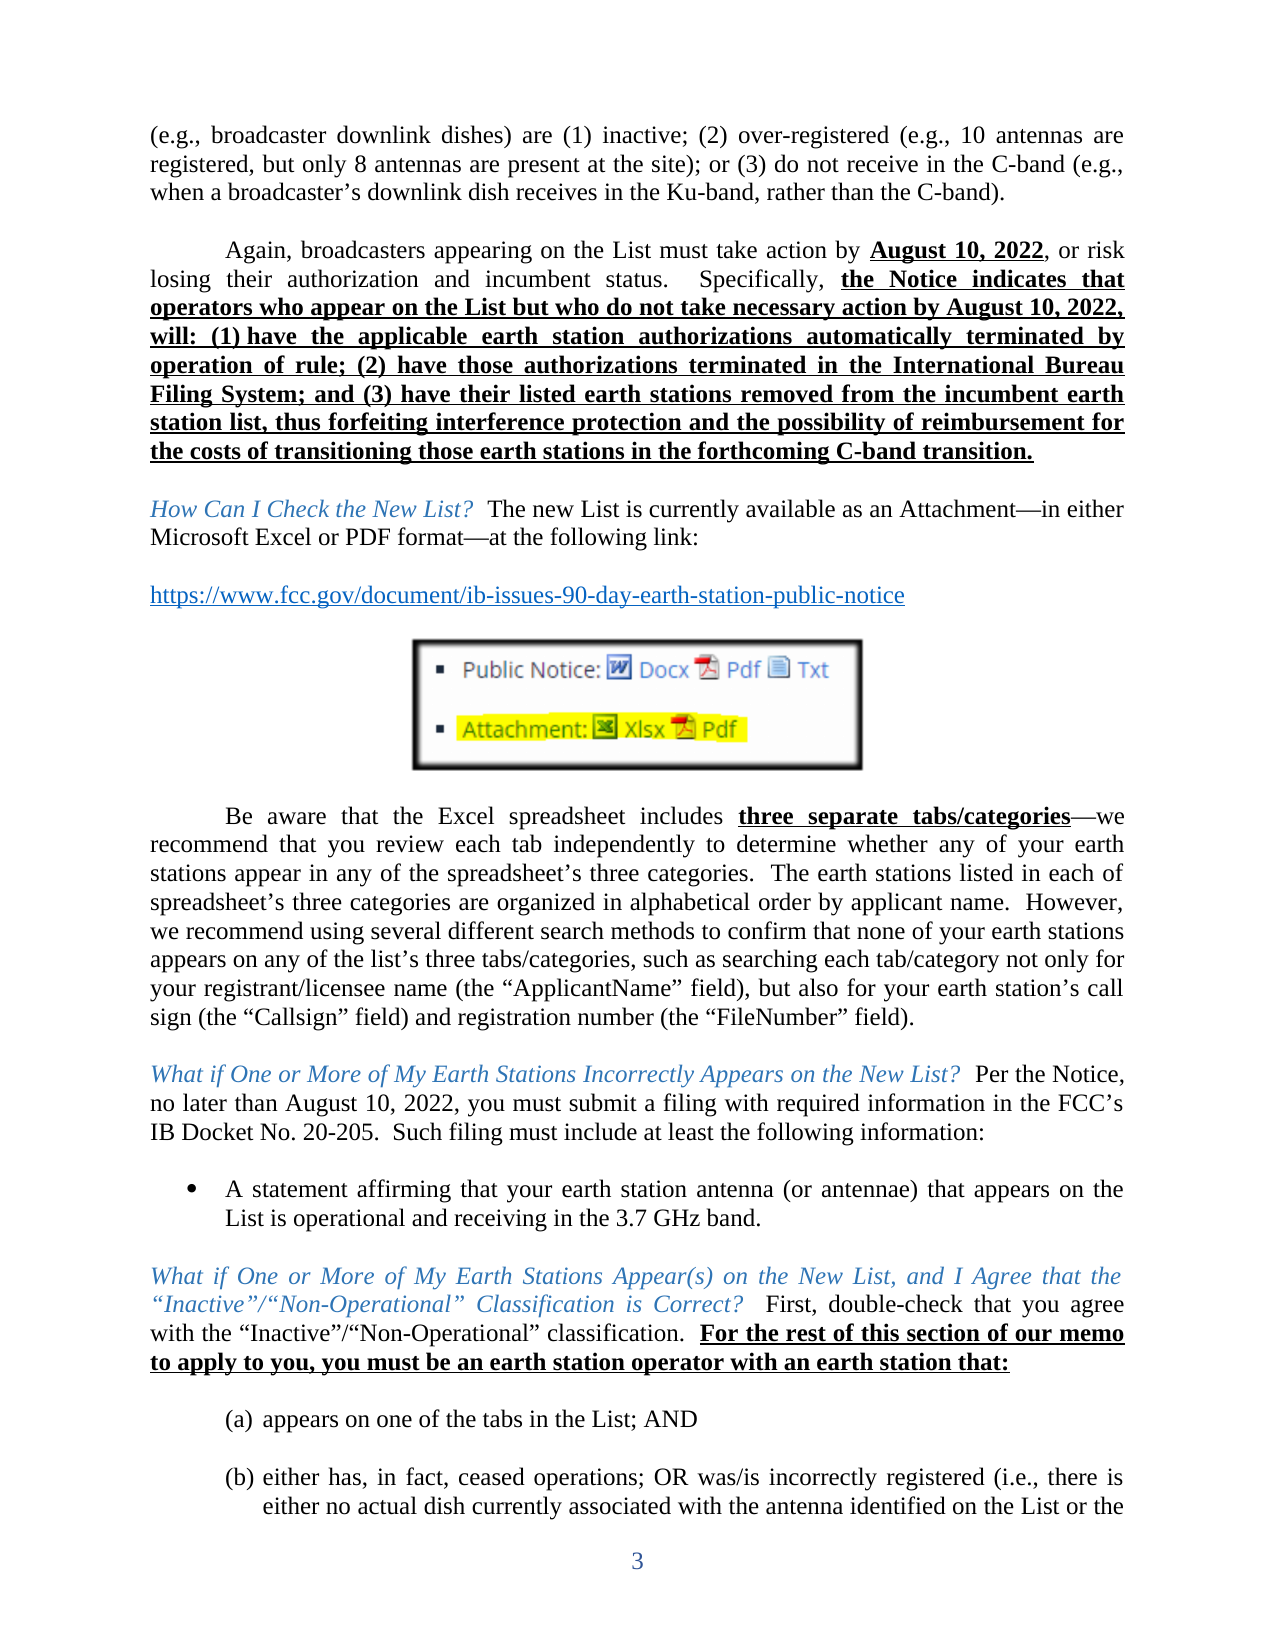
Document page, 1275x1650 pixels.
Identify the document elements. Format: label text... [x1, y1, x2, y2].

text How Can I Check the New List? The new List is currently available as an Attachment—in either Microsoft Excel or PDF format—at the following link: [150, 494, 1125, 551]
list A statement affirming that your earth station antenna (or antennae) that appears on the List is operational and receiving in the 3.7 GHz band. [187, 1174, 1125, 1232]
text What if One or More of My Earth Stations Appear(s) on the New List, and I Agree that the “Inactive”/“Non-Operational” Classification is Correct? First, double-check that you agree with the “Inactive”/“Non-Operational” classification. For the rest of this section of our memo to apply to you, you must be an earth station operator with an earth station that: [150, 1261, 1125, 1376]
picture [417, 643, 859, 766]
text What if One or More of My Earth Stations Incorrectly Appears on the New List? Per the Notice, no later than August 10, 2022, you must submit a filing with required information in the FCC’s IB Docket No. 20-205. Such filing must include at least the following information: [150, 1059, 1125, 1146]
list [225, 1462, 1125, 1519]
text Again, broadcasters appearing on the List must take action by August 10, 2022, or risk losing their authorization and incumbent status. Specifically, the Notice indicates that operators who appear on the List but who do not take necessary action by August 10, 2022, will: (1) have the applicable earth station authorizations automatically terminated by operation of rule; (2) have those authorizations terminated in the International Bureau Filing System; and (3) have their listed earth stations removed from the incumbent earth station list, thus forfeiting interference protection and the possibility of reimbursement for the costs of transitioning those earth stations in the forthcoming C-band transition. [150, 235, 1125, 317]
text https://www.fcc.gov/document/ib-issues-90-day-earth-station-public-notice [150, 580, 1125, 609]
text Be aware that the Excel spreadsheet includes three separate tabs/categories—we recommend that you review each tab independently to determine whether any of your earth stations appear in any of the spreadsheet’s three categories. The earth stations listed in each of spreadsheet’s three categories are organized in alphabetical order by applicant name. However, we recommend using several different search methods to confirm that none of your earth stations appears on any of the list’s three tabs/categories, such as searching each tab/category not only for your registrant/licensee name (the “ApplicantName” field), but also for your earth station’s call sign (the “Callsign” field) and registration number (the “FileNumber” field). [150, 801, 1125, 1031]
list appears on one of the tabs in the List; AND [225, 1404, 1125, 1433]
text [150, 120, 1125, 206]
